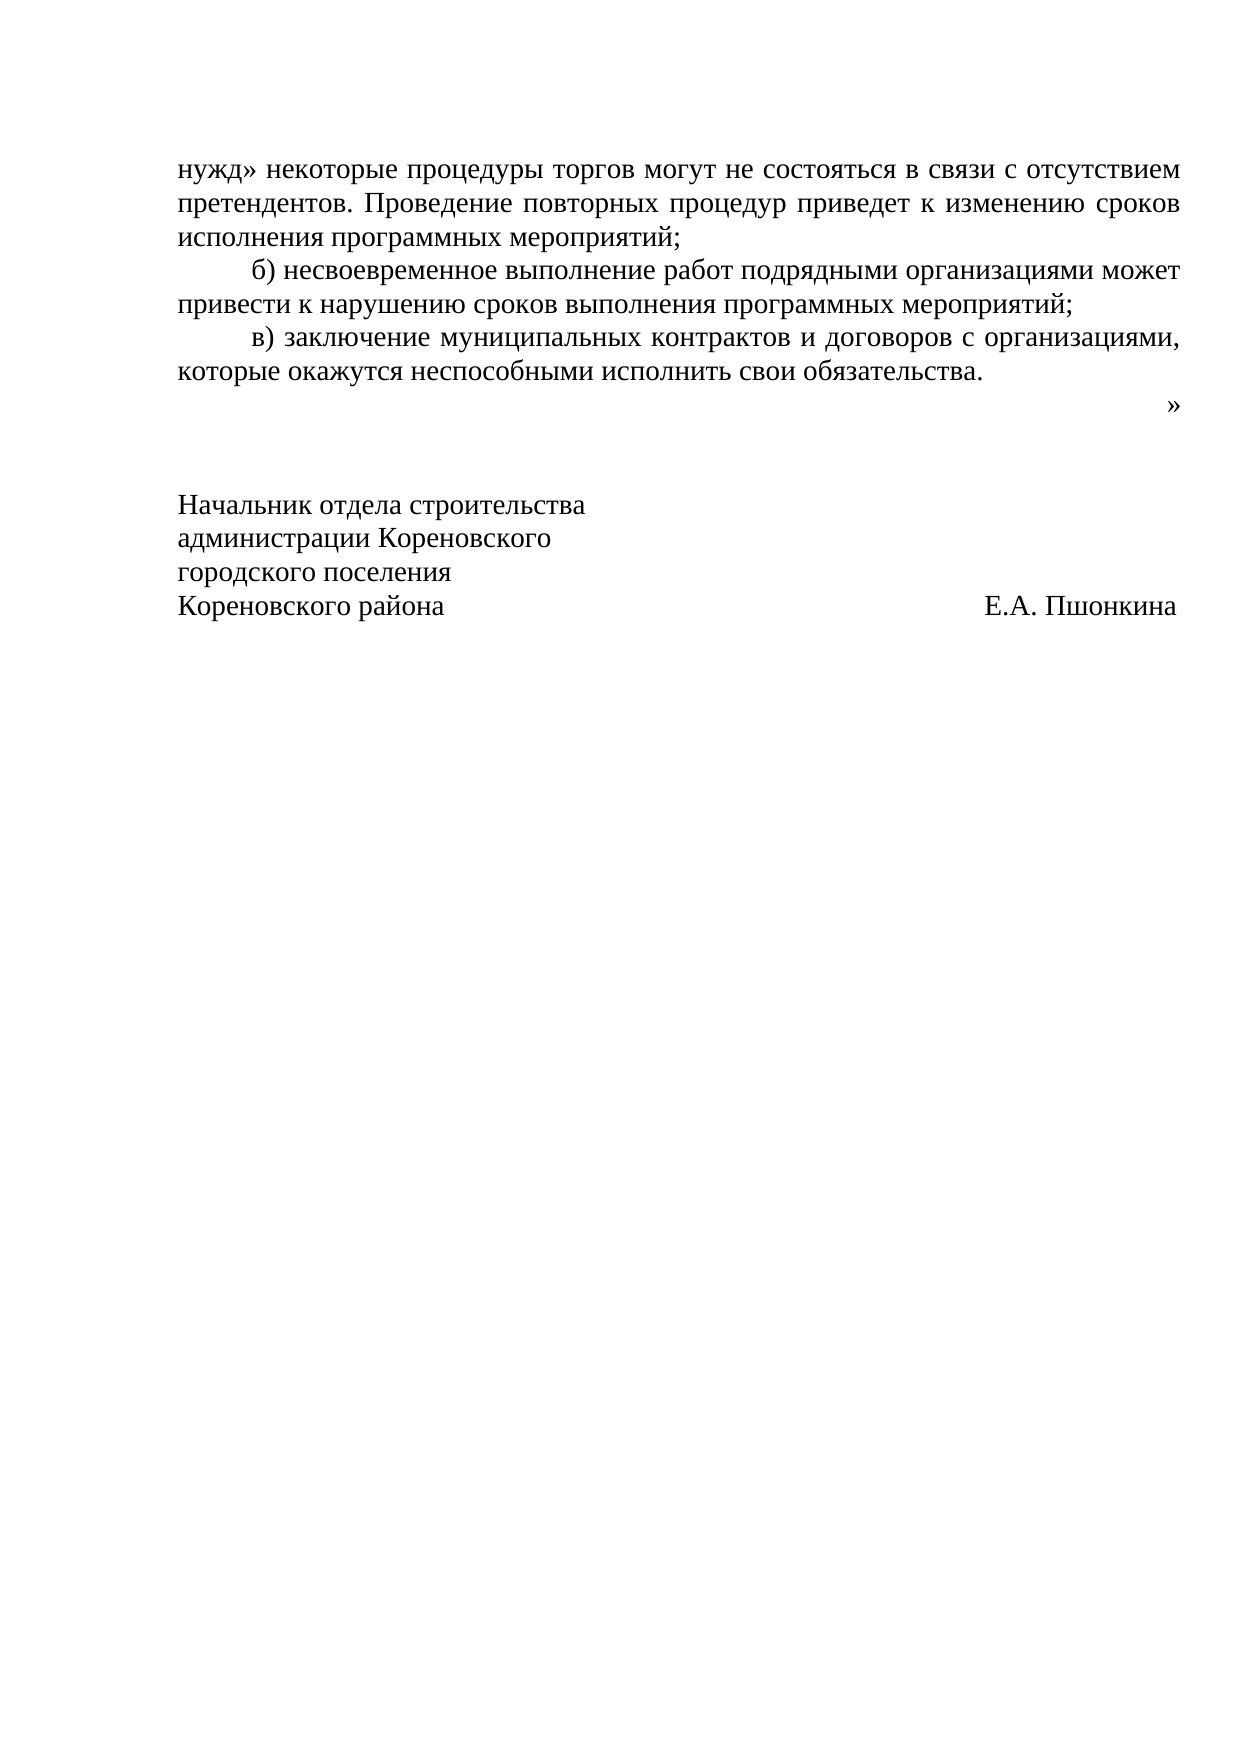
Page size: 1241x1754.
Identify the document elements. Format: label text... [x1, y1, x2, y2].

text б) несвоевременное выполнение работ подрядными организациями может привести к нарушению сроков выполнения программных мероприятий; [177, 252, 1181, 319]
text городского поселения [177, 554, 1181, 588]
text Кореновского района Е.А. Пшонкина [177, 588, 1181, 621]
text администрации Кореновского [177, 521, 1181, 554]
text Начальник отдела строительства [177, 487, 1181, 521]
text » [177, 386, 1181, 420]
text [177, 152, 1181, 252]
text в) заключение муниципальных контрактов и договоров с организациями, которые окажутся неспособными исполнить свои обязательства. [177, 319, 1181, 386]
